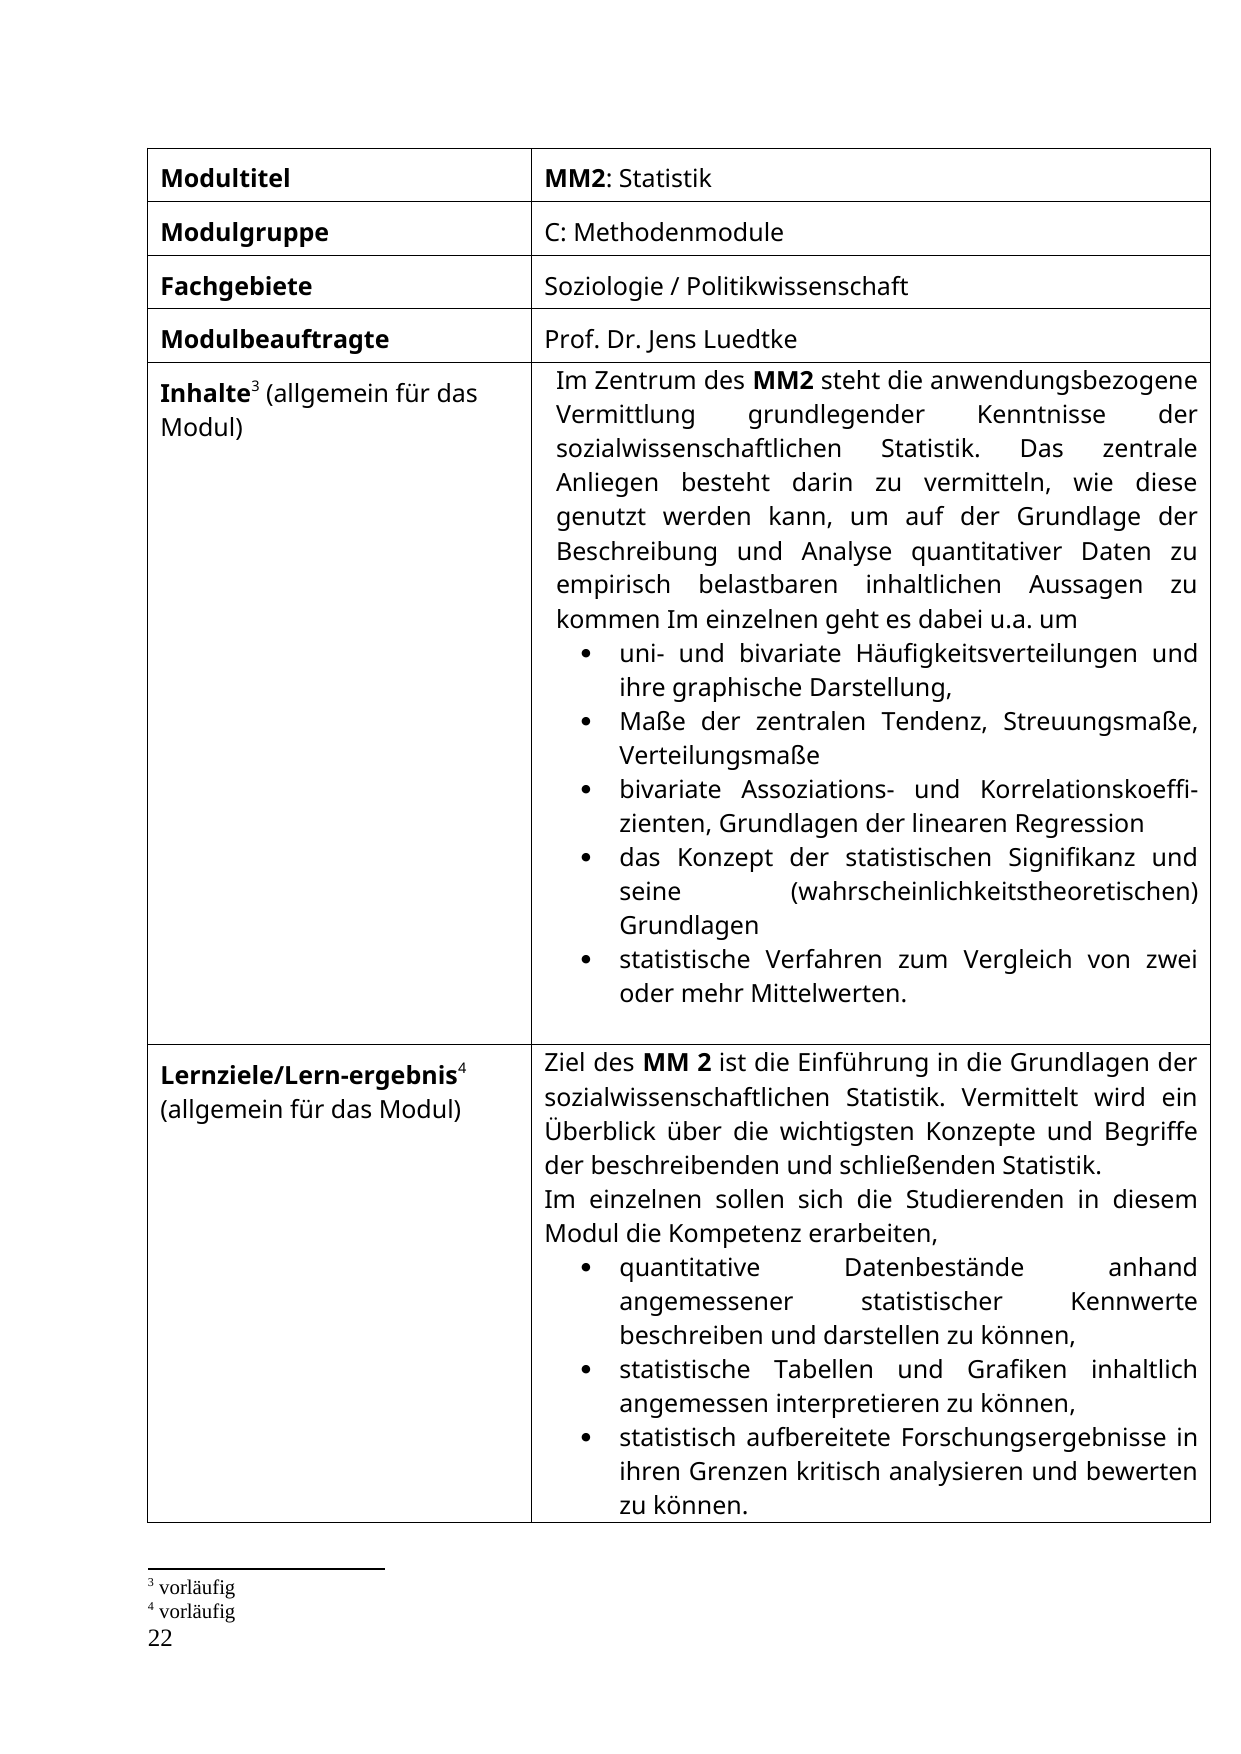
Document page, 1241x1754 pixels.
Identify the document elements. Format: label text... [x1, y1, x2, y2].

table_cell Im Zentrum des MM2 steht die anwendungsbezogene Vermittlung grundlegender Kenntnisse der sozialwissenschaftlichen Statistik. Das zentrale Anliegen besteht darin zu vermitteln, wie diese genutzt werden kann, um auf der Grundlage der Beschreibung und Analyse quantitativer Daten zu empirisch belastbaren inhaltlichen Aussagen zu kommen Im einzelnen geht es dabei u.a. um uni- und bivariate Häufigkeitsverteilungen und ihre graphische Darstellung, Maße der zentralen Tendenz, Streuungsmaße, Verteilungsmaße bivariate Assoziations- und Korrelationskoeffizienten, Grundlagen der linearen Regression das Konzept der statistischen Signifikanz und seine (wahrscheinlichkeitstheoretischen) Grundlagen statistische Verfahren zum Vergleich von zwei oder mehr Mittelwerten. [532, 363, 1210, 1044]
table_cell Soziologie / Politikwissenschaft [532, 256, 1210, 308]
table_cell Fachgebiete [148, 256, 531, 308]
table_cell Ziel des MM 2 ist die Einführung in die Grundlagen der sozialwissenschaftlichen Statistik. Vermittelt wird ein Überblick über die wichtigsten Konzepte und Begriffe der beschreibenden und schließenden Statistik. Im einzelnen sollen sich die Studierenden in diesem Modul die Kompetenz erarbeiten, quantitative Datenbestände anhand angemessener statistischer Kennwerte beschreiben und darstellen zu können, statistische Tabellen und Grafiken inhaltlich angemessen interpretieren zu können, statistisch aufbereitete Forschungsergebnisse in ihren Grenzen kritisch analysieren und bewerten zu können. [532, 1045, 1210, 1522]
table_cell Modulbeauftragte [148, 309, 531, 362]
table_cell Modulgruppe [148, 202, 531, 255]
table_header Modultitel [148, 149, 531, 201]
table_cell Prof. Dr. Jens Luedtke [532, 309, 1210, 362]
table_cell Lernziele/Lern-ergebnis (allgemein für das Modul) [148, 1045, 531, 1522]
table_cell Inhalte (allgemein für das Modul) [148, 363, 531, 1044]
table_cell C: Methodenmodule [532, 202, 1210, 255]
table_header MM2: Statistik [532, 149, 1210, 201]
